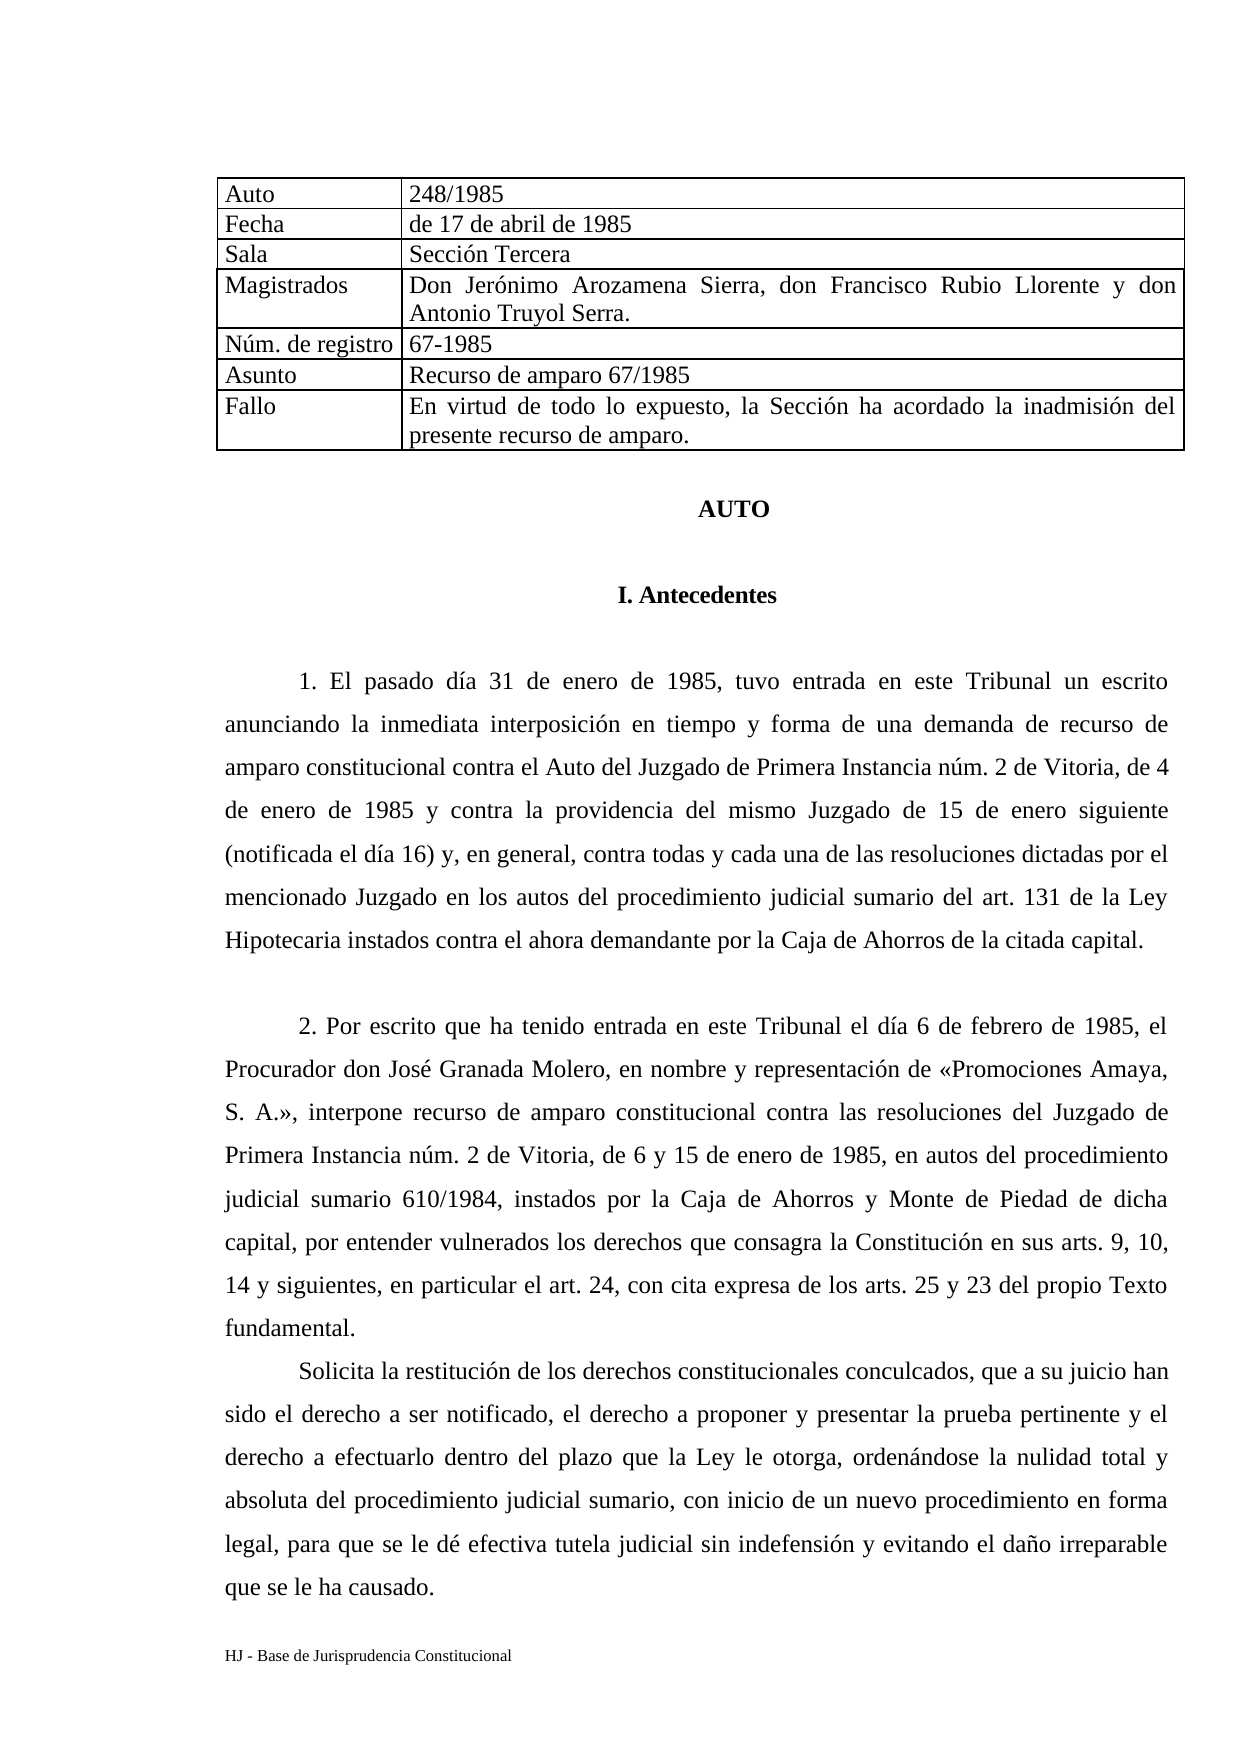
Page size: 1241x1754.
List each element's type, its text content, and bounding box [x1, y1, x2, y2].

text I. Antecedentes [224, 580, 1169, 609]
table_header 248/1985 [402, 179, 1184, 207]
table_cell Don Jerónimo Arozamena Sierra, don Francisco Rubio Llorente y don Antonio Truyol Serra. [403, 270, 1183, 327]
table_cell Sala [218, 240, 401, 268]
table_header Auto [218, 179, 401, 207]
text 2. Por escrito que ha tenido entrada en este Tribunal el día 6 de febrero de 1985, el Procurador don José Granada Molero, en nombre y representación de «Promociones Amaya, S. A.», interpone recurso de amparo constitucional contra las resoluciones del Juzgado de Primera Instancia núm. 2 de Vitoria, de 6 y 15 de enero de 1985, en autos del procedimiento judicial sumario 610/1984, instados por la Caja de Ahorros y Monte de Piedad de dicha capital, por entender vulnerados los derechos que consagra la Constitución en sus arts. 9, 10, 14 y siguientes, en particular el art. 24, con cita expresa de los arts. 25 y 23 del propio Texto fundamental. [224, 1011, 1169, 1342]
text 1. El pasado día 31 de enero de 1985, tuvo entrada en este Tribunal un escrito anunciando la inmediata interposición en tiempo y forma de una demanda de recurso de amparo constitucional contra el Auto del Juzgado de Primera Instancia núm. 2 de Vitoria, de 4 de enero de 1985 y contra la providencia del mismo Juzgado de 15 de enero siguiente (notificada el día 16) y, en general, contra todas y cada una de las resoluciones dictadas por el mencionado Juzgado en los autos del procedimiento judicial sumario del art. 131 de la Ley Hipotecaria instados contra el ahora demandante por la Caja de Ahorros de la citada capital. [224, 666, 1169, 954]
table_cell Sección Tercera [402, 240, 1184, 268]
table_cell Recurso de amparo 67/1985 [403, 360, 1183, 389]
table_cell Asunto [218, 360, 401, 389]
table_cell Magistrados [218, 270, 401, 327]
table_cell Fallo [218, 391, 401, 448]
table_cell En virtud de todo lo expuesto, la Sección ha acordado la inadmisión del presente recurso de amparo. [403, 391, 1183, 448]
table_cell Núm. de registro [218, 329, 401, 358]
text AUTO [224, 494, 1169, 522]
table_cell de 17 de abril de 1985 [402, 209, 1184, 238]
table_cell 67-1985 [403, 329, 1183, 358]
text Solicita la restitución de los derechos constitucionales conculcados, que a su juicio han sido el derecho a ser notificado, el derecho a proponer y presentar la prueba pertinente y el derecho a efectuarlo dentro del plazo que la Ley le otorga, ordenándose la nulidad total y absoluta del procedimiento judicial sumario, con inicio de un nuevo procedimiento en forma legal, para que se le dé efectiva tutela judicial sin indefensión y evitando el daño irreparable que se le ha causado. [224, 1356, 1169, 1601]
table_cell Fecha [218, 209, 401, 238]
